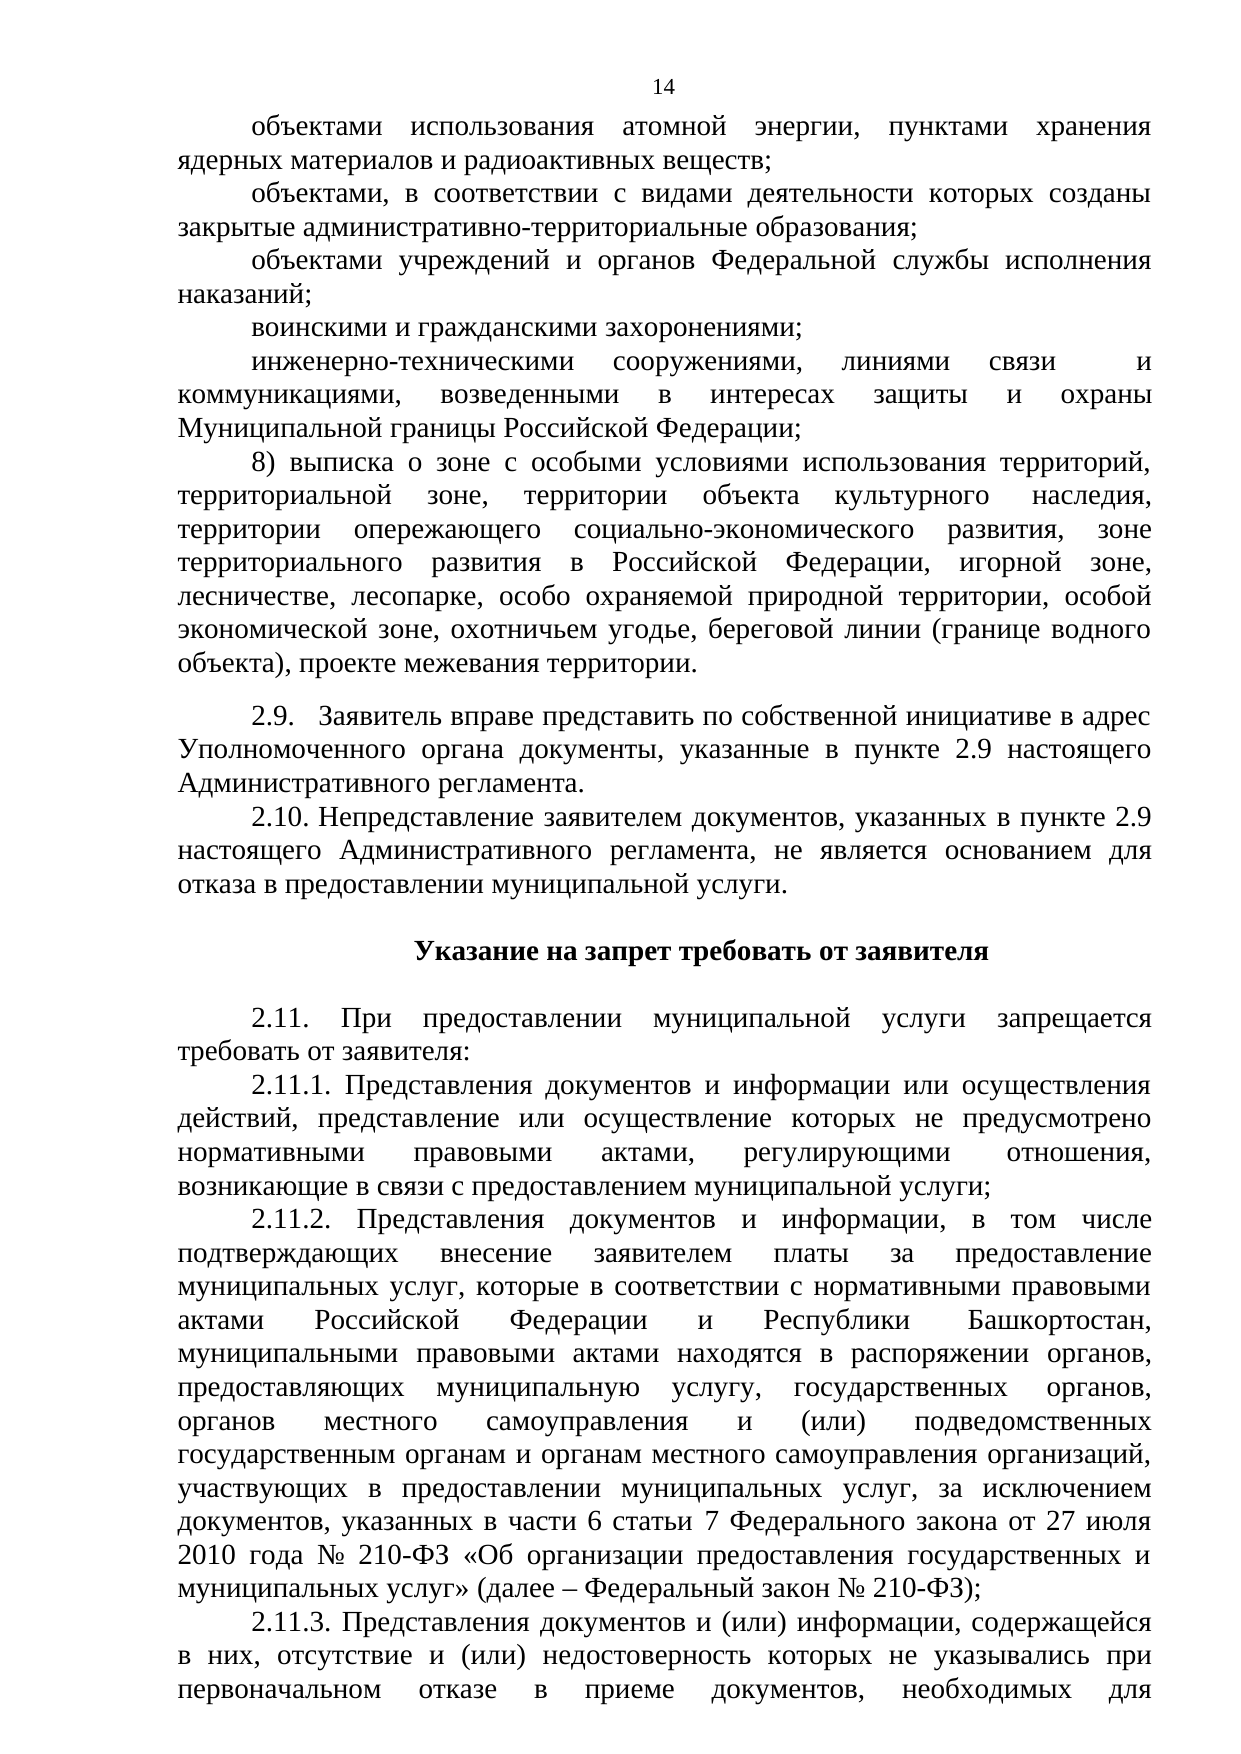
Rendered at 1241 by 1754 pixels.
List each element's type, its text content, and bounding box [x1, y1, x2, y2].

list Представления документов и информации или осуществления действий, представление или осуществление которых не предусмотрено нормативными правовыми актами, регулирующими отношения, возникающие в связи с предоставлением муниципальной услуги; [177, 1067, 1151, 1201]
list Заявитель вправе представить по собственной инициативе в адрес Уполномоченного органа документы, указанные в пункте 2.9 настоящего Административного регламента. [177, 698, 1151, 798]
text объектами учреждений и органов Федеральной службы исполнения наказаний; [177, 242, 1151, 309]
list выписка о зоне с особыми условиями использования территорий, территориальной зоне, территории объекта культурного наследия, территории опережающего социально-экономического развития, зоне территориального развития в Российской Федерации, игорной зоне, лесничестве, лесопарке, особо охраняемой природной территории, особой экономической зоне, охотничьем угодье, береговой линии (границе водного объекта), проекте межевания территории. [177, 444, 1152, 678]
text инженерно-техническими сооружениями, линиями связи и коммуникациями, возведенными в интересах защиты и охраны Муниципальной границы Российской Федерации; [177, 343, 1152, 444]
list Представления документов и информации, в том числе подтверждающих внесение заявителем платы за предоставление муниципальных услуг, которые в соответствии с нормативными правовыми актами Российской Федерации и Республики Башкортостан, муниципальными правовыми актами находятся в распоряжении органов, предоставляющих муниципальную услугу, государственных органов, органов местного самоуправления и (или) подведомственных государственным органам и органам местного самоуправления организаций, участвующих в предоставлении муниципальных услуг, за исключением документов, указанных в части 6 статьи 7 Федерального закона от 27 июля 2010 года № 210-ФЗ «Об организации предоставления государственных и муниципальных услуг» (далее – Федеральный закон № 210-ФЗ); [177, 1201, 1152, 1604]
text воинскими и гражданскими захоронениями; [251, 309, 1169, 343]
list При предоставлении муниципальной услуги запрещается требовать от заявителя: [177, 1000, 1152, 1067]
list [177, 1604, 1152, 1704]
list Непредставление заявителем документов, указанных в пункте 2.9 настоящего Административного регламента, не является основанием для отказа в предоставлении муниципальной услуги. [177, 799, 1152, 899]
text объектами, в соответствии с видами деятельности которых созданы закрытые административно-территориальные образования; [177, 175, 1151, 242]
text объектами использования атомной энергии, пунктами хранения ядерных материалов и радиоактивных веществ; [177, 108, 1151, 175]
subtitle Указание на запрет требовать от заявителя [413, 933, 1169, 967]
